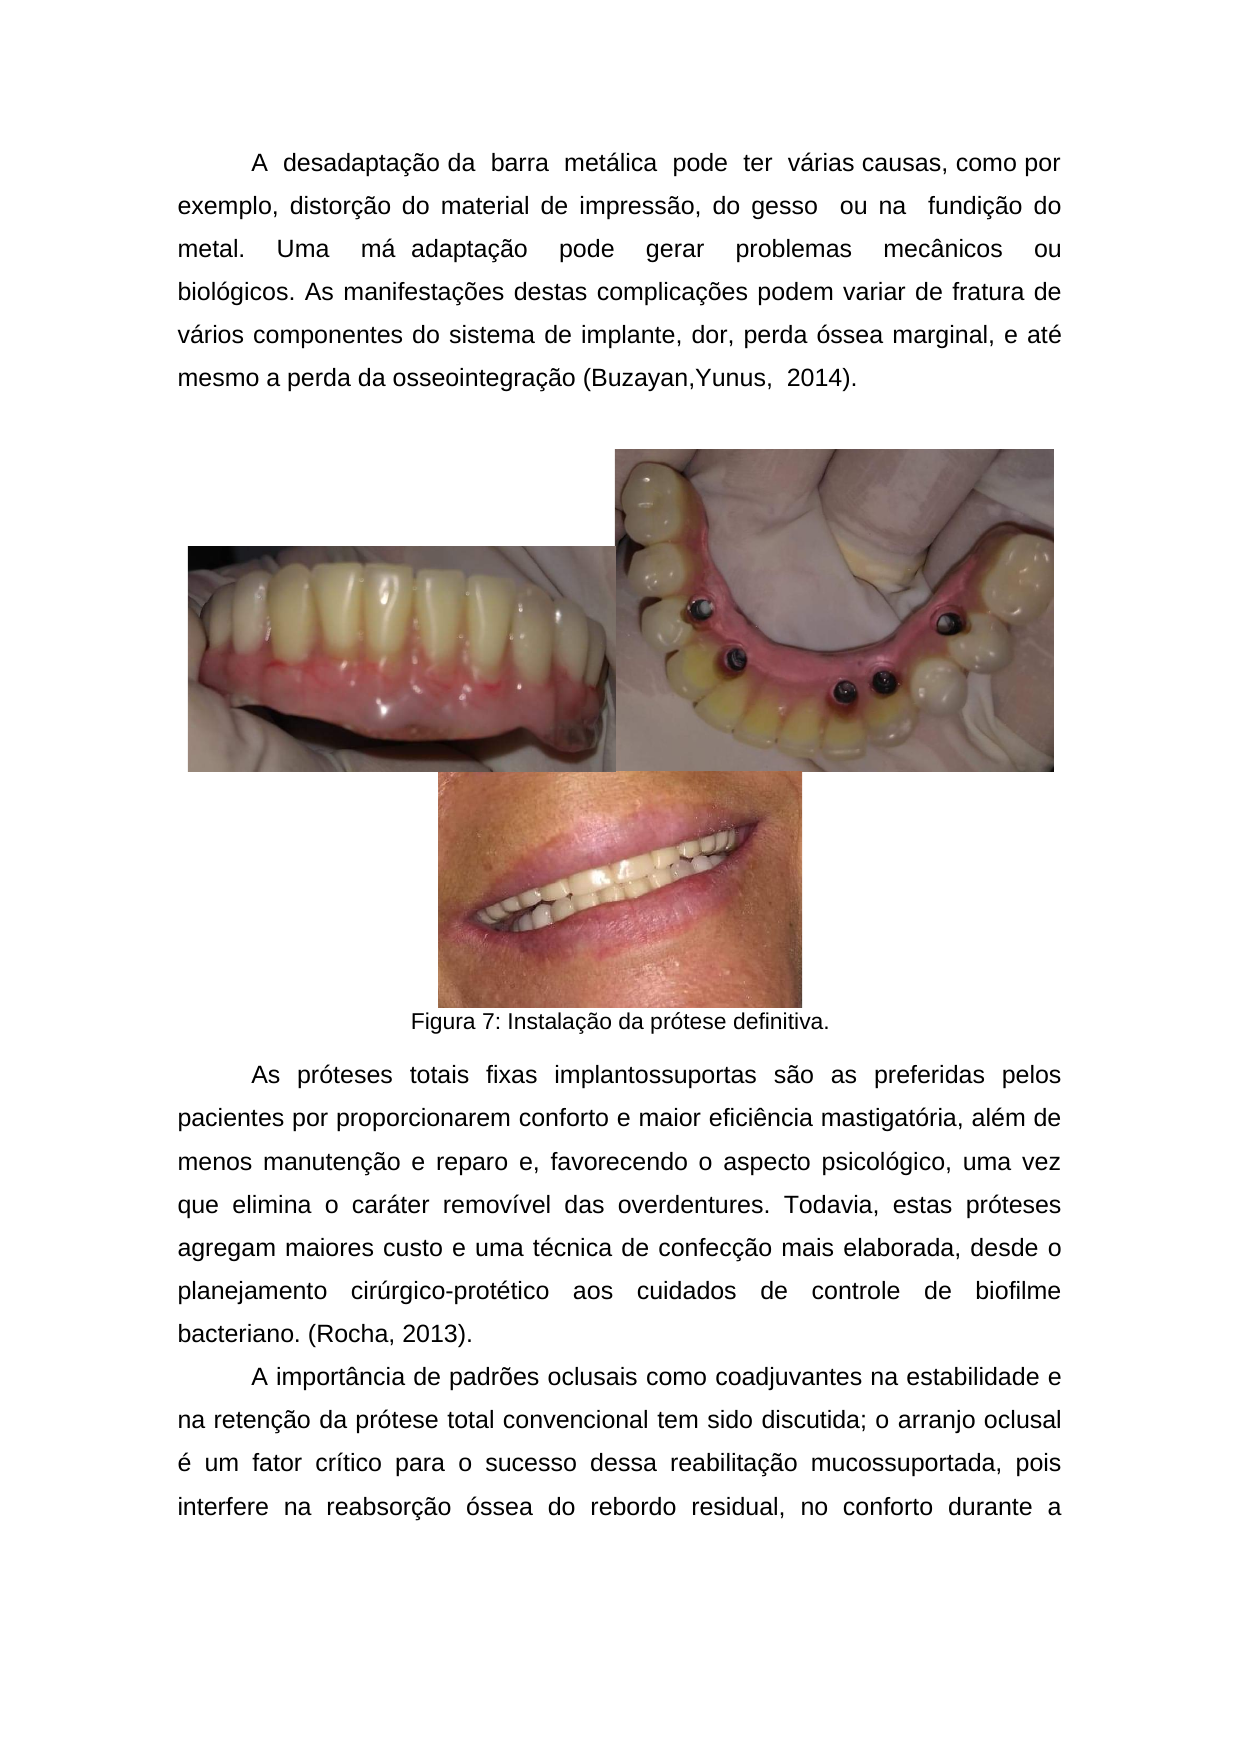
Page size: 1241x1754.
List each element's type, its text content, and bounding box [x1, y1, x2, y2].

text Figura 7: Instalação da prótese definitiva. [177, 1008, 1063, 1034]
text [177, 1362, 1063, 1520]
text As próteses totais fixas implantossuportas são as preferidas pelos pacientes por proporcionarem conforto e maior eficiência mastigatória, além de menos manutenção e reparo e, favorecendo o aspecto psicológico, uma vez que elimina o caráter removível das overdentures. Todavia, estas próteses agregam maiores custo e uma técnica de confecção mais elaborada, desde o planejamento cirúrgico-protético aos cuidados de controle de biofilme bacteriano. (Rocha, 2013). [177, 1060, 1063, 1348]
text A desadaptação da barra metálica pode ter várias causas, como por exemplo, distorção do material de impressão, do gesso ou na fundição do metal. Uma má adaptação pode gerar problemas mecânicos ou biológicos. As manifestações destas complicações podem variar de fratura de vários componentes do sistema de implante, dor, perda óssea marginal, e até mesmo a perda da osseointegração (Buzayan,Yunus, 2014). [177, 148, 1063, 392]
picture [187, 449, 1054, 1008]
